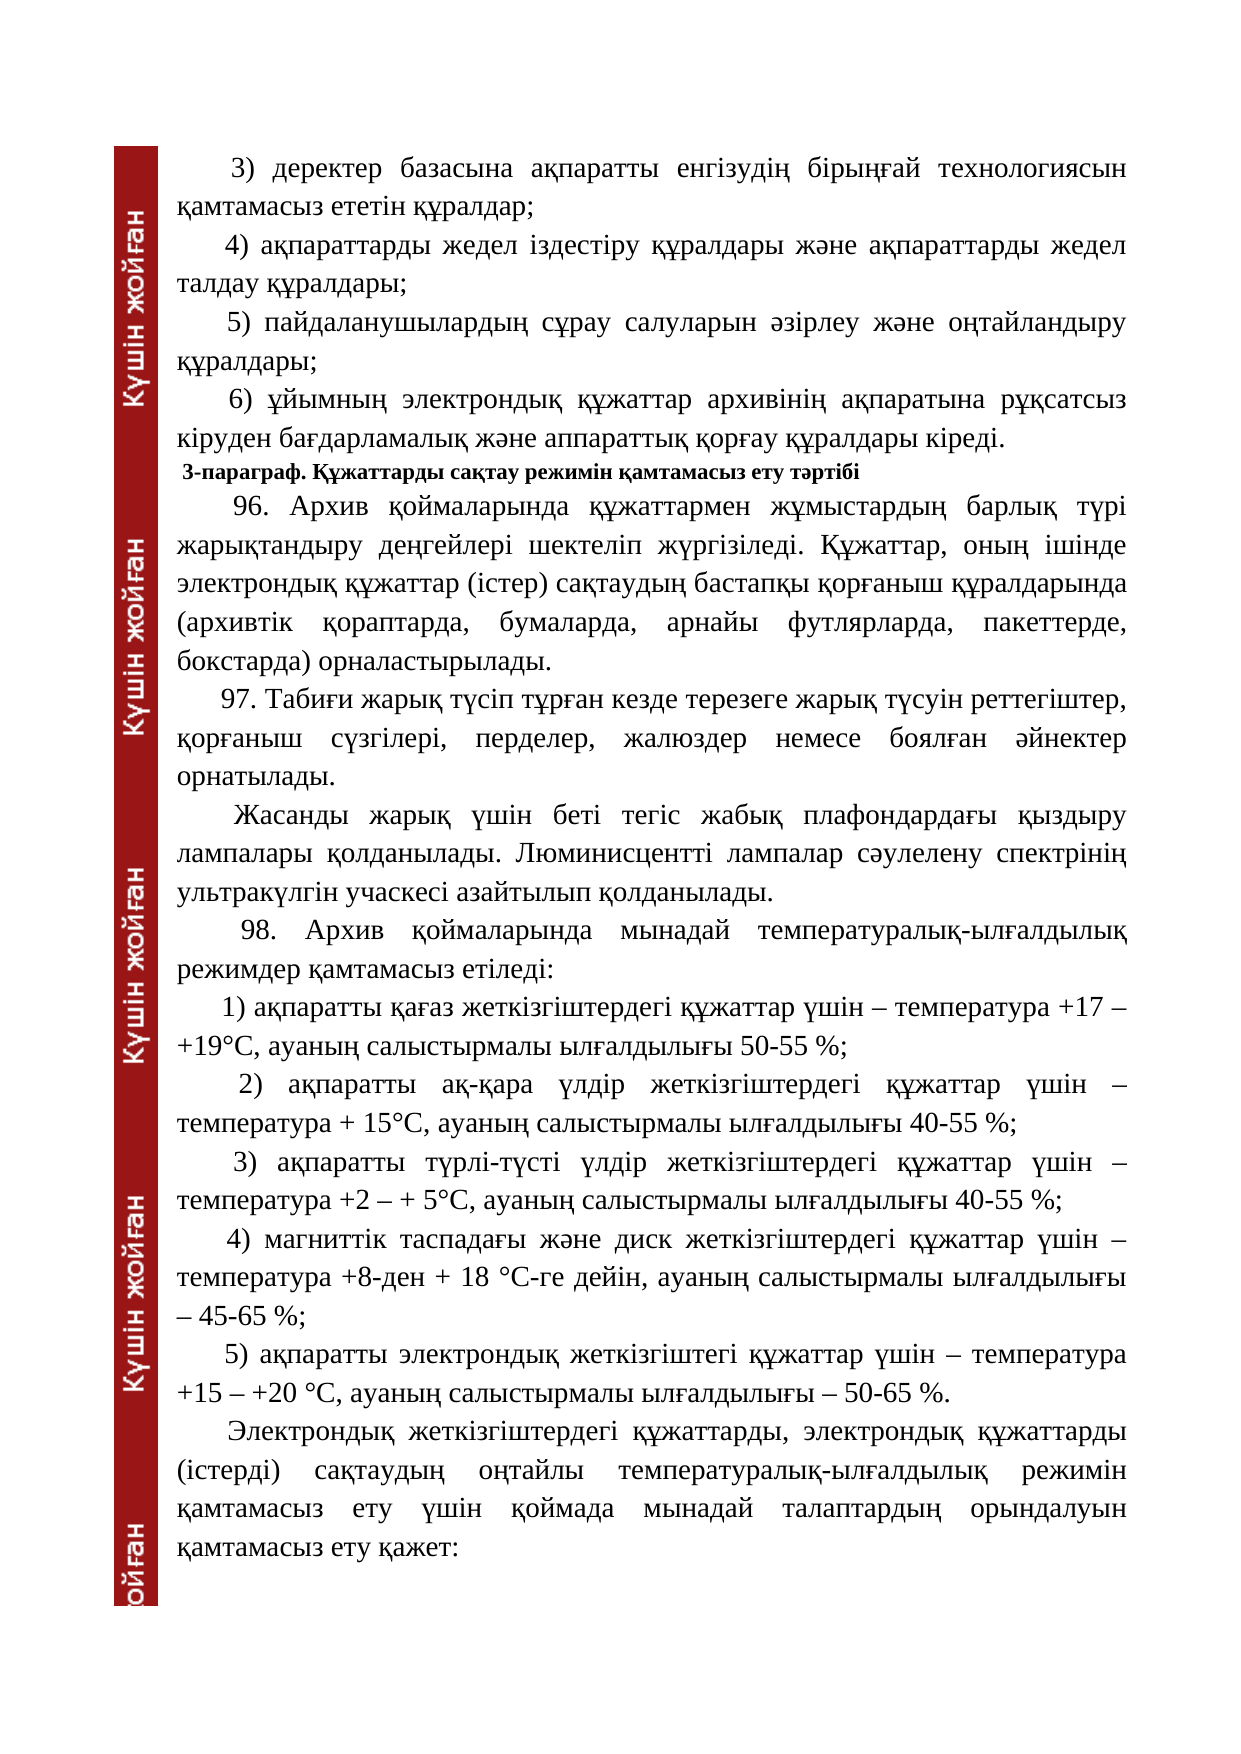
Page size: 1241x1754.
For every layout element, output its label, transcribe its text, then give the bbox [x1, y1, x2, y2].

text 5) пайдаланушылардың сұрау салуларын әзірлеу және оңтайландыру құралдары; [112, 304, 1128, 376]
text 2) ақпаратты ақ-қара үлдір жеткізгіштердегі құжаттар үшін – температура + 15°С, ауаның салыстырмалы ылғалдылығы 40-55 %; [112, 1067, 1128, 1139]
text 96. Архив қоймаларында құжаттармен жұмыстардың барлық түрі жарықтандыру деңгейлері шектеліп жүргізіледі. Құжаттар, оның ішінде электрондық құжаттар (істер) сақтаудың бастапқы қорғаныш құралдарында (архивтік қораптарда, бумаларда, арнайы футлярларда, пакеттерде, бокстарда) орналастырылады. [112, 488, 1128, 676]
text 5) ақпаратты электрондық жеткізгіштегі құжаттар үшін – температура +15 – +20 °С, ауаның салыстырмалы ылғалдылығы – 50-65 %. [112, 1336, 1128, 1408]
picture [114, 376, 158, 381]
picture [114, 222, 158, 227]
text 98. Архив қоймаларында мынадай температуралық-ылғалдылық режимдер қамтамасыз етіледі: [112, 912, 1128, 984]
picture [114, 1408, 158, 1413]
picture [114, 453, 158, 458]
text 4) магниттік таспадағы және диск жеткізгіштердегі құжаттар үшін – температура +8-ден + 18 °С-ге дейін, ауаның салыстырмалы ылғалдылығы – 45-65 %; [112, 1221, 1128, 1331]
picture [114, 299, 158, 304]
text 4) ақпараттарды жедел іздестіру құралдары және ақпараттарды жедел талдау құралдары; [112, 227, 1128, 299]
picture [114, 1062, 158, 1067]
picture [114, 676, 158, 681]
text 3) ақпаратты түрлі-түсті үлдір жеткізгіштердегі құжаттар үшін – температура +2 – + 5°С, ауаның салыстырмалы ылғалдылығы 40-55 %; [112, 1144, 1128, 1216]
picture [114, 1216, 158, 1221]
text Жасанды жарық үшін беті тегіс жабық плафондардағы қыздыру лампалары қолданылады. Люминисцентті лампалар сәулелену спектрінің ультракүлгін учаскесі азайтылып қолданылады. [112, 797, 1128, 907]
picture [114, 146, 158, 150]
text 97. Табиғи жарық түсіп тұрған кезде терезеге жарық түсуін реттегіштер, қорғаныш сүзгілері, перделер, жалюздер немесе боялған әйнектер орнатылады. [112, 681, 1128, 792]
text 3) деректер базасына ақпаратты енгізудің бірыңғай технологиясын қамтамасыз ететін құралдар; [112, 150, 1128, 222]
picture [114, 1139, 158, 1144]
picture [114, 907, 158, 912]
picture [114, 984, 158, 989]
text 1) ақпаратты қағаз жеткізгіштердегі құжаттар үшін – температура +17 – +19°С, ауаның салыстырмалы ылғалдылығы 50-55 %; [112, 989, 1128, 1062]
text 6) ұйымның электрондық құжаттар архивінің ақпаратына рұқсатсыз кіруден бағдарламалық және аппараттық қорғау құралдары кіреді. [112, 381, 1128, 453]
text 3-параграф. Құжаттарды сақтау режимін қамтамасыз ету тәртібі [112, 458, 1128, 485]
text Электрондық жеткізгіштердегі құжаттарды, электрондық құжаттарды (істерді) сақтаудың оңтайлы температуралық-ылғалдылық режимін қамтамасыз ету үшін қоймада мынадай талаптардың орындалуын қамтамасыз ету қажет: [112, 1413, 1128, 1563]
picture [114, 1331, 158, 1336]
picture [114, 792, 158, 797]
picture [114, 1563, 158, 1606]
